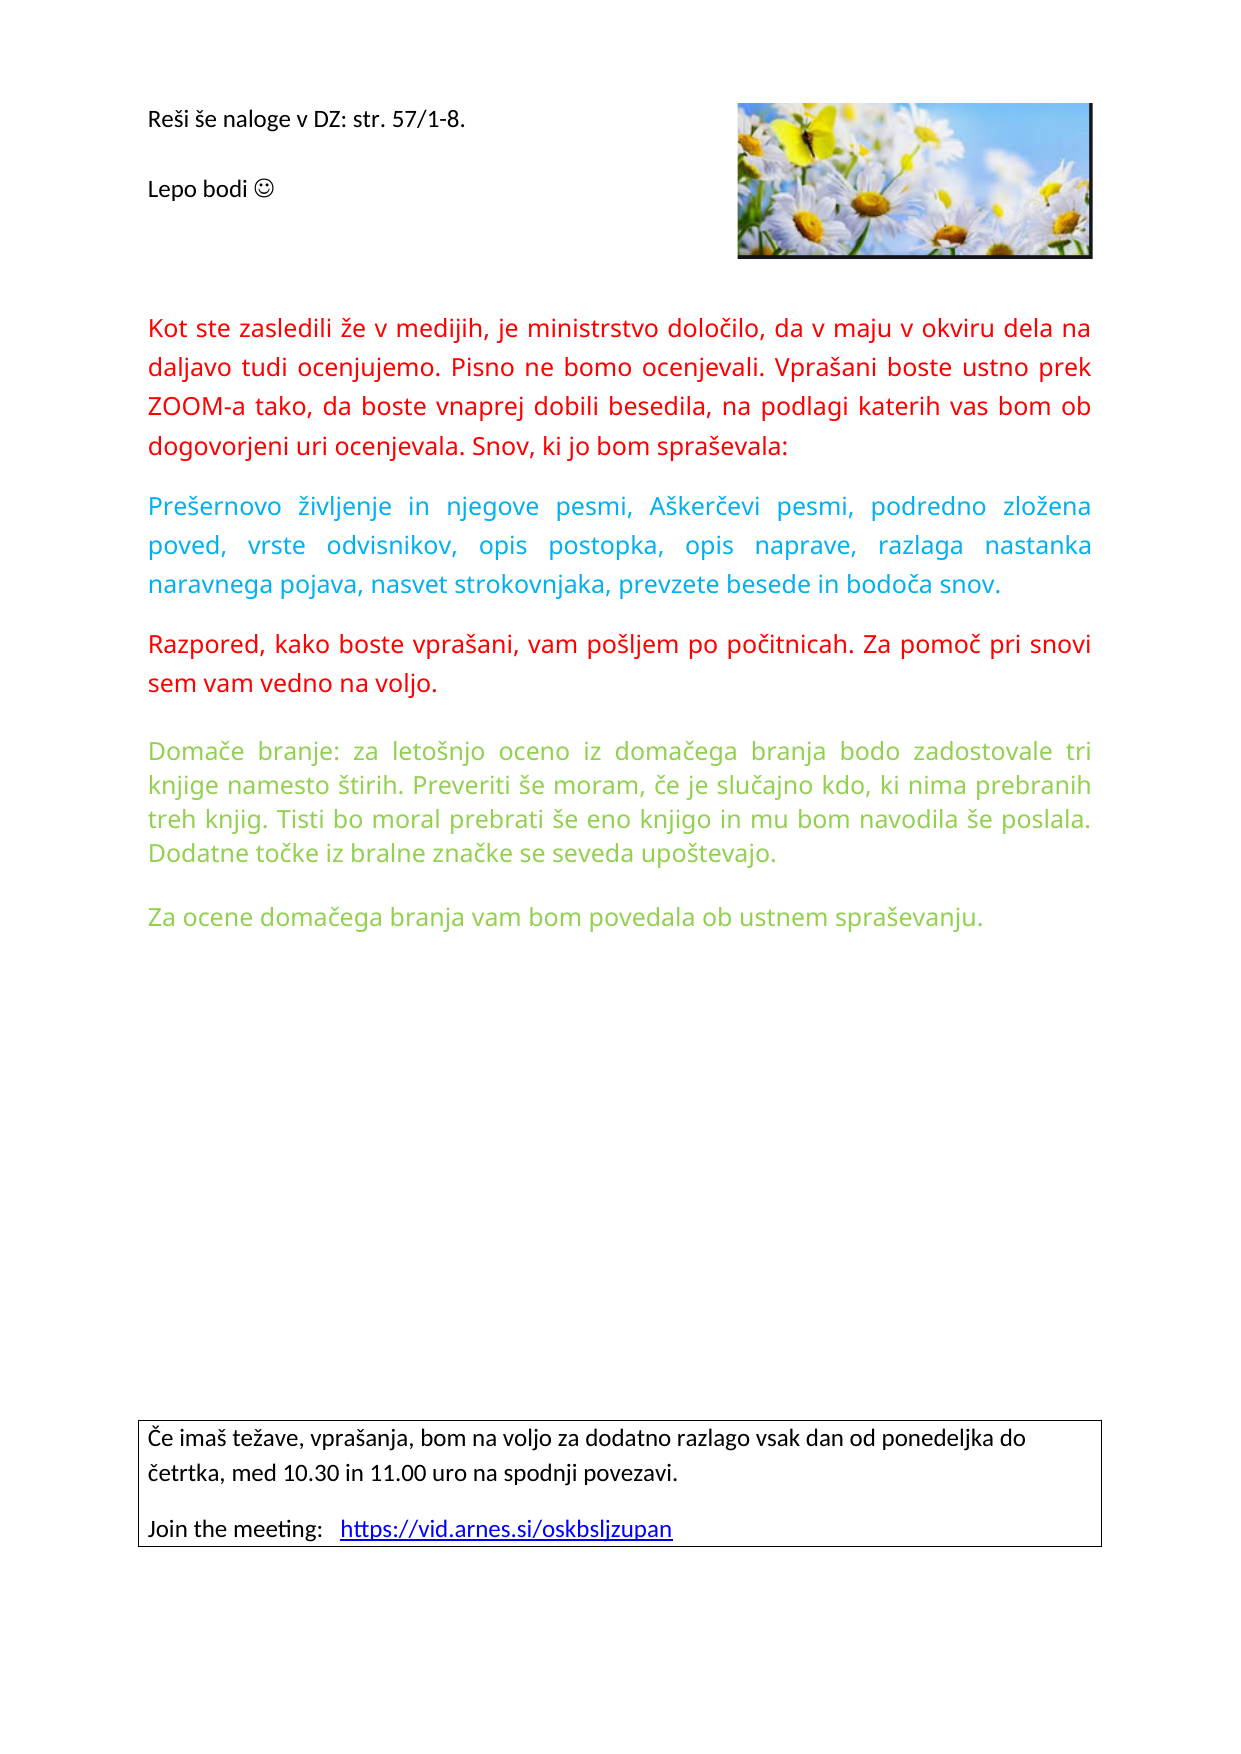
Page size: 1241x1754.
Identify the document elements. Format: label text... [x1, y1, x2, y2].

text Lepo bodi [148, 173, 737, 204]
text Kot ste zasledili že v medijih, je ministrstvo določilo, da v maju v okviru dela na daljavo tudi ocenjujemo. Pisno ne bomo ocenjevali. Vprašani boste ustno prek ZOOM-a tako, da boste vnaprej dobili besedila, na podlagi katerih vas bom ob dogovorjeni uri ocenjevala. Snov, ki jo bom spraševala: [148, 311, 1093, 462]
picture [737, 103, 1093, 259]
text Join the meeting: https://vid.arnes.si/oskbsljzupan [139, 1510, 1101, 1546]
text Prešernovo življenje in njegove pesmi, Aškerčevi pesmi, podredno zložena poved, vrste odvisnikov, opis postopka, opis naprave, razlaga nastanka naravnega pojava, nasvet strokovnjaka, prevzete besede in bodoča snov. [148, 488, 1093, 601]
text Reši še naloge v DZ: str. 57/1-8. [148, 103, 737, 134]
text Če imaš težave, vprašanja, bom na voljo za dodatno razlago vsak dan od ponedeljka do četrtka, med 10.30 in 11.00 uro na spodnji povezavi. [139, 1421, 1101, 1488]
text Razpored, kako boste vprašani, vam pošljem po počitnicah. Za pomoč pri snovi sem vam vedno na voljo. [148, 626, 1093, 700]
text Za ocene domačega branja vam bom povedala ob ustnem spraševanju. [148, 899, 1093, 933]
text Domače branje: za letošnjo oceno iz domačega branja bodo zadostovale tri knjige namesto štirih. Preveriti še moram, če je slučajno kdo, ki nima prebranih treh knjig. Tisti bo moral prebrati še eno knjigo in mu bom navodila še poslala. Dodatne točke iz bralne značke se seveda upoštevajo. [148, 734, 1093, 870]
